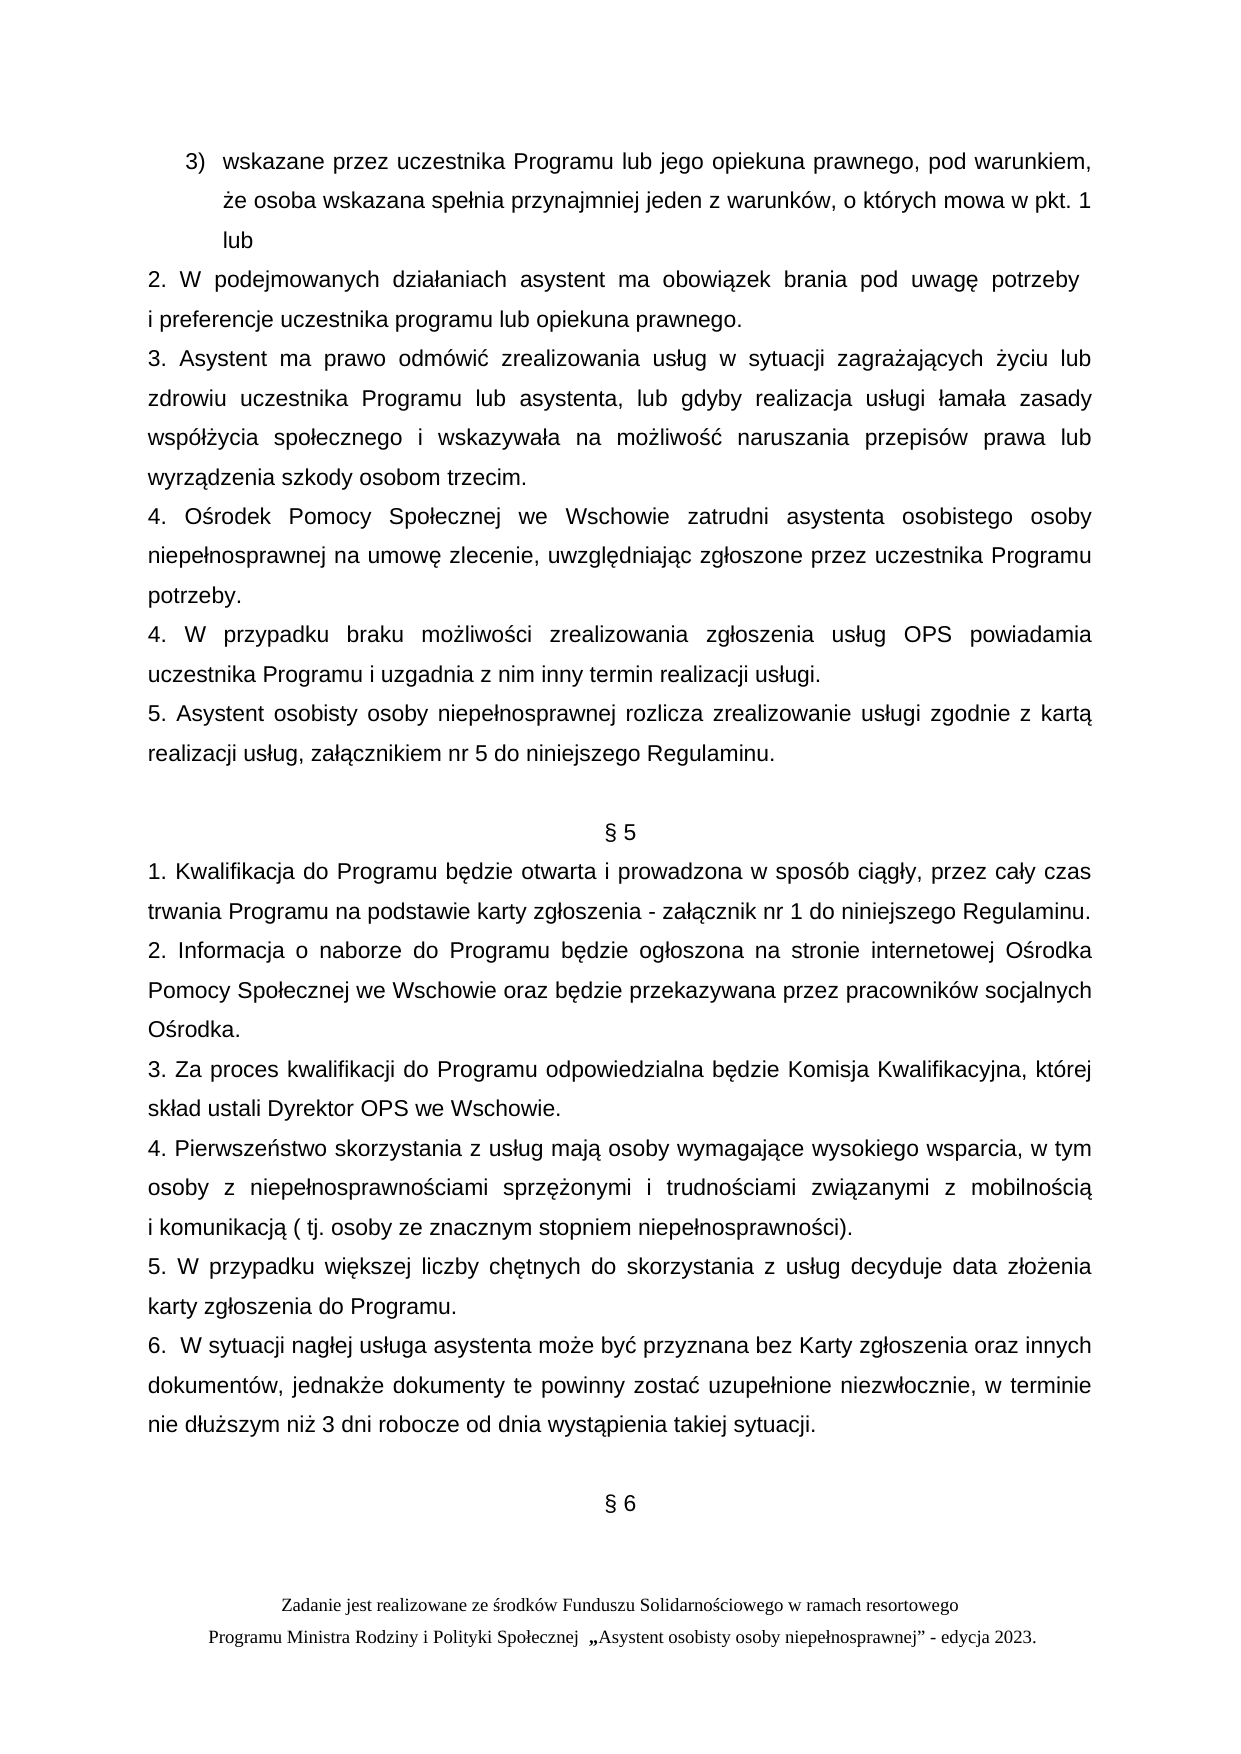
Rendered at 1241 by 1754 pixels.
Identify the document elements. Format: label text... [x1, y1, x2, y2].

text § 6 [148, 1490, 1092, 1516]
text 3. Za proces kwalifikacji do Programu odpowiedzialna będzie Komisja Kwalifikacyjna, której skład ustali Dyrektor OPS we Wschowie. [148, 1056, 1092, 1122]
text 4. Ośrodek Pomocy Społecznej we Wschowie zatrudni asystenta osobistego osoby niepełnosprawnej na umowę zlecenie, uwzględniając zgłoszone przez uczestnika Programu potrzeby. [148, 503, 1092, 608]
list wskazane przez uczestnika Programu lub jego opiekuna prawnego, pod warunkiem, że osoba wskazana spełnia przynajmniej jeden z warunków, o których mowa w pkt. 1 lub [185, 148, 1092, 253]
text 1. Kwalifikacja do Programu będzie otwarta i prowadzona w sposób ciągły, przez cały czas trwania Programu na podstawie karty zgłoszenia - załącznik nr 1 do niniejszego Regulaminu. 2. Informacja o naborze do Programu będzie ogłoszona na stronie internetowej Ośrodka Pomocy Społecznej we Wschowie oraz będzie przekazywana przez pracowników socjalnych Ośrodka. [148, 858, 1092, 1043]
text § 5 [148, 819, 1092, 845]
text 5. W przypadku większej liczby chętnych do skorzystania z usług decyduje data złożenia karty zgłoszenia do Programu. [148, 1253, 1092, 1319]
text 4. W przypadku braku możliwości zrealizowania zgłoszenia usług OPS powiadamia uczestnika Programu i uzgadnia z nim inny termin realizacji usługi. [148, 621, 1092, 687]
text 3. Asystent ma prawo odmówić zrealizowania usług w sytuacji zagrażających życiu lub zdrowiu uczestnika Programu lub asystenta, lub gdyby realizacja usługi łamała zasady współżycia społecznego i wskazywała na możliwość naruszania przepisów prawa lub wyrządzenia szkody osobom trzecim. [148, 345, 1092, 490]
text 2. W podejmowanych działaniach asystent ma obowiązek brania pod uwagę potrzeby i preferencje uczestnika programu lub opiekuna prawnego. [148, 266, 1092, 332]
text 6. W sytuacji nagłej usługa asystenta może być przyznana bez Karty zgłoszenia oraz innych dokumentów, jednakże dokumenty te powinny zostać uzupełnione niezwłocznie, w terminie nie dłuższym niż 3 dni robocze od dnia wystąpienia takiej sytuacji. [148, 1332, 1092, 1437]
text 4. Pierwszeństwo skorzystania z usług mają osoby wymagające wysokiego wsparcia, w tym osoby z niepełnosprawnościami sprzężonymi i trudnościami związanymi z mobilnością i komunikacją ( tj. osoby ze znacznym stopniem niepełnosprawności). [148, 1135, 1092, 1240]
text 5. Asystent osobisty osoby niepełnosprawnej rozlicza zrealizowanie usługi zgodnie z kartą realizacji usług, załącznikiem nr 5 do niniejszego Regulaminu. [148, 700, 1092, 766]
